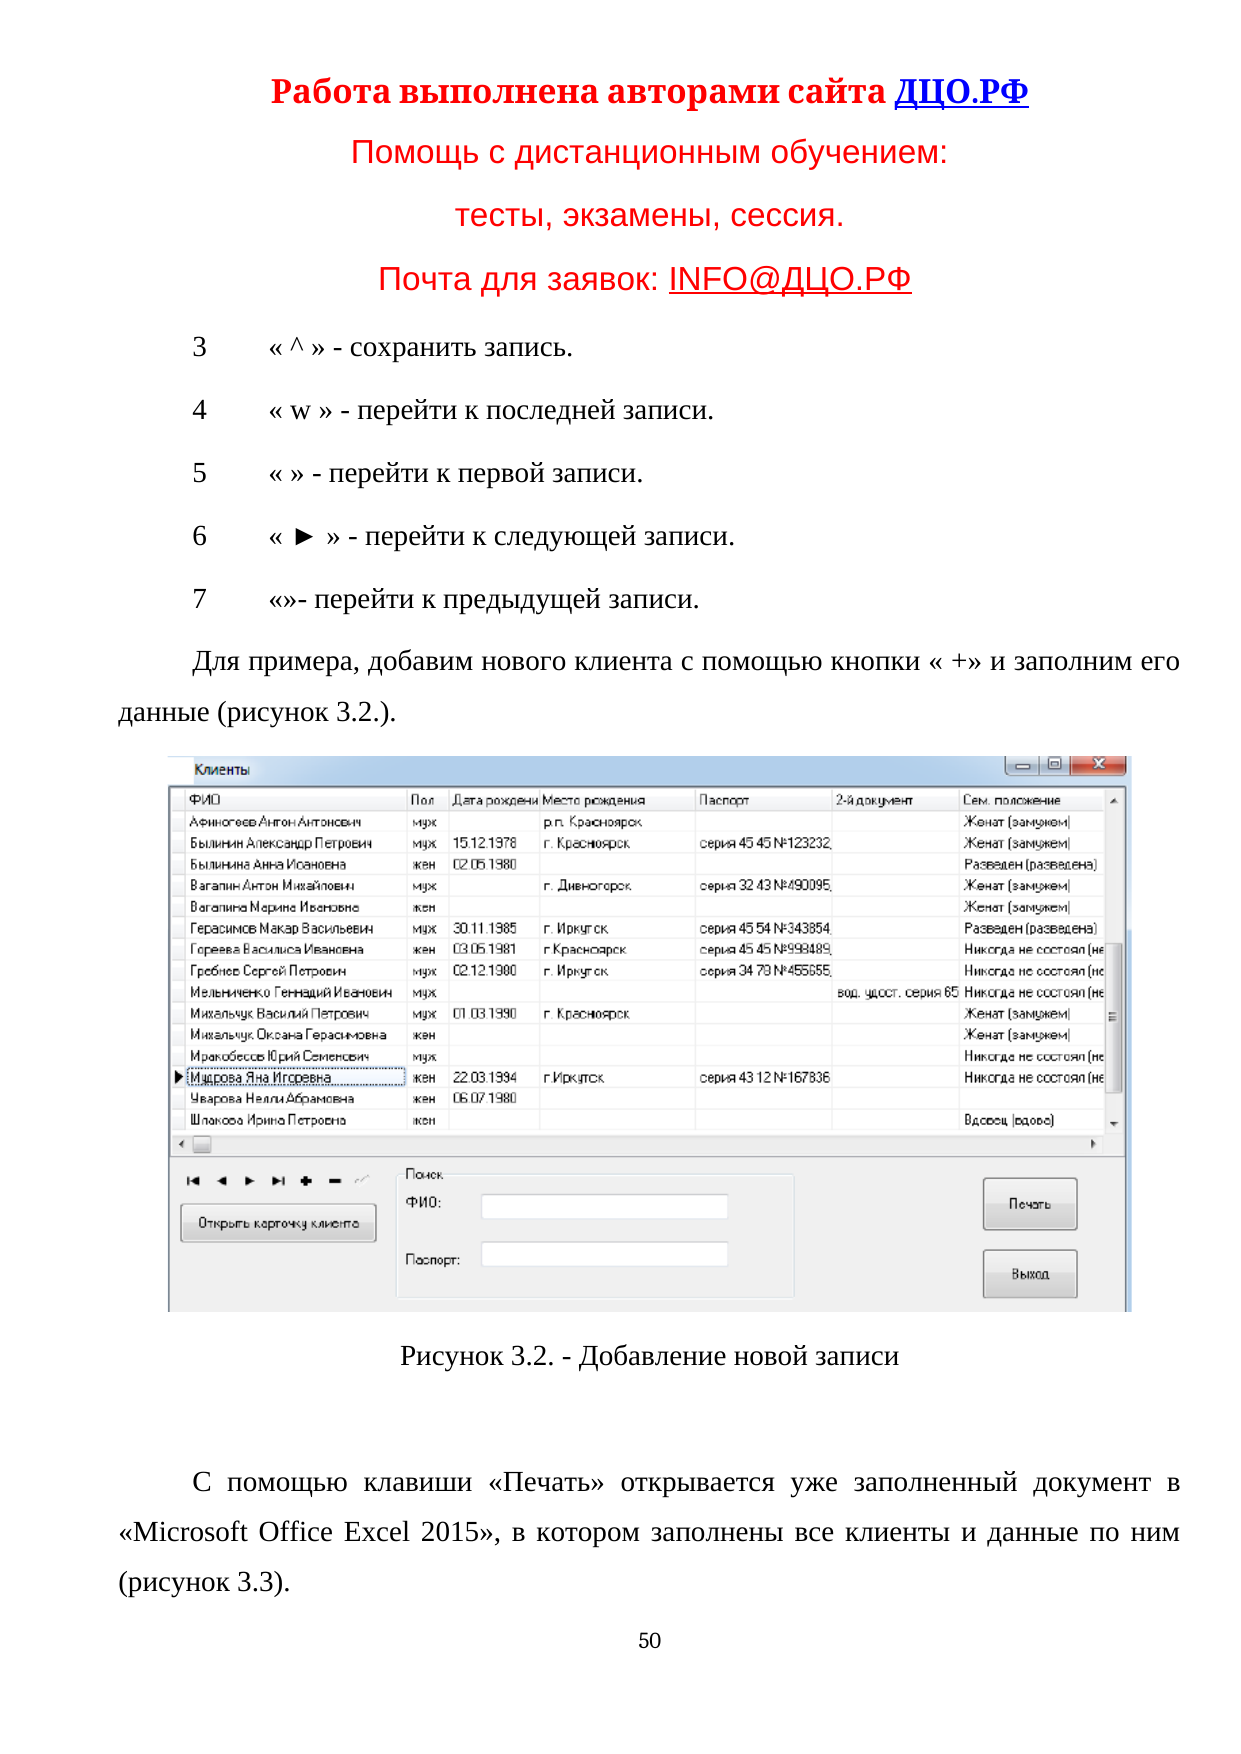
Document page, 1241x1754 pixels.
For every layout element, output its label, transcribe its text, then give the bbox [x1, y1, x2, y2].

text 4 « w » - перейти к последней записи. [118, 392, 1181, 426]
text С помощью клавиши «Печать» открывается уже заполненный документ в «Microsoft Office Excel 2015», в котором заполнены все клиенты и данные по ним (рисунок 3.3). [118, 1464, 1181, 1598]
picture [167, 756, 1132, 1312]
text 6 « ► » - перейти к следующей записи. [118, 518, 1181, 551]
text 5 « » - перейти к первой записи. [118, 455, 1181, 489]
text 7 «»- перейти к предыдущей записи. [118, 581, 1181, 614]
text Рисунок 3.2. - Добавление новой записи [118, 1338, 1181, 1372]
text Для примера, добавим нового клиента с помощью кнопки « +» и заполним его данные (рисунок 3.2.). [118, 643, 1181, 727]
text 3 « ^ » - сохранить запись. [118, 329, 1181, 363]
